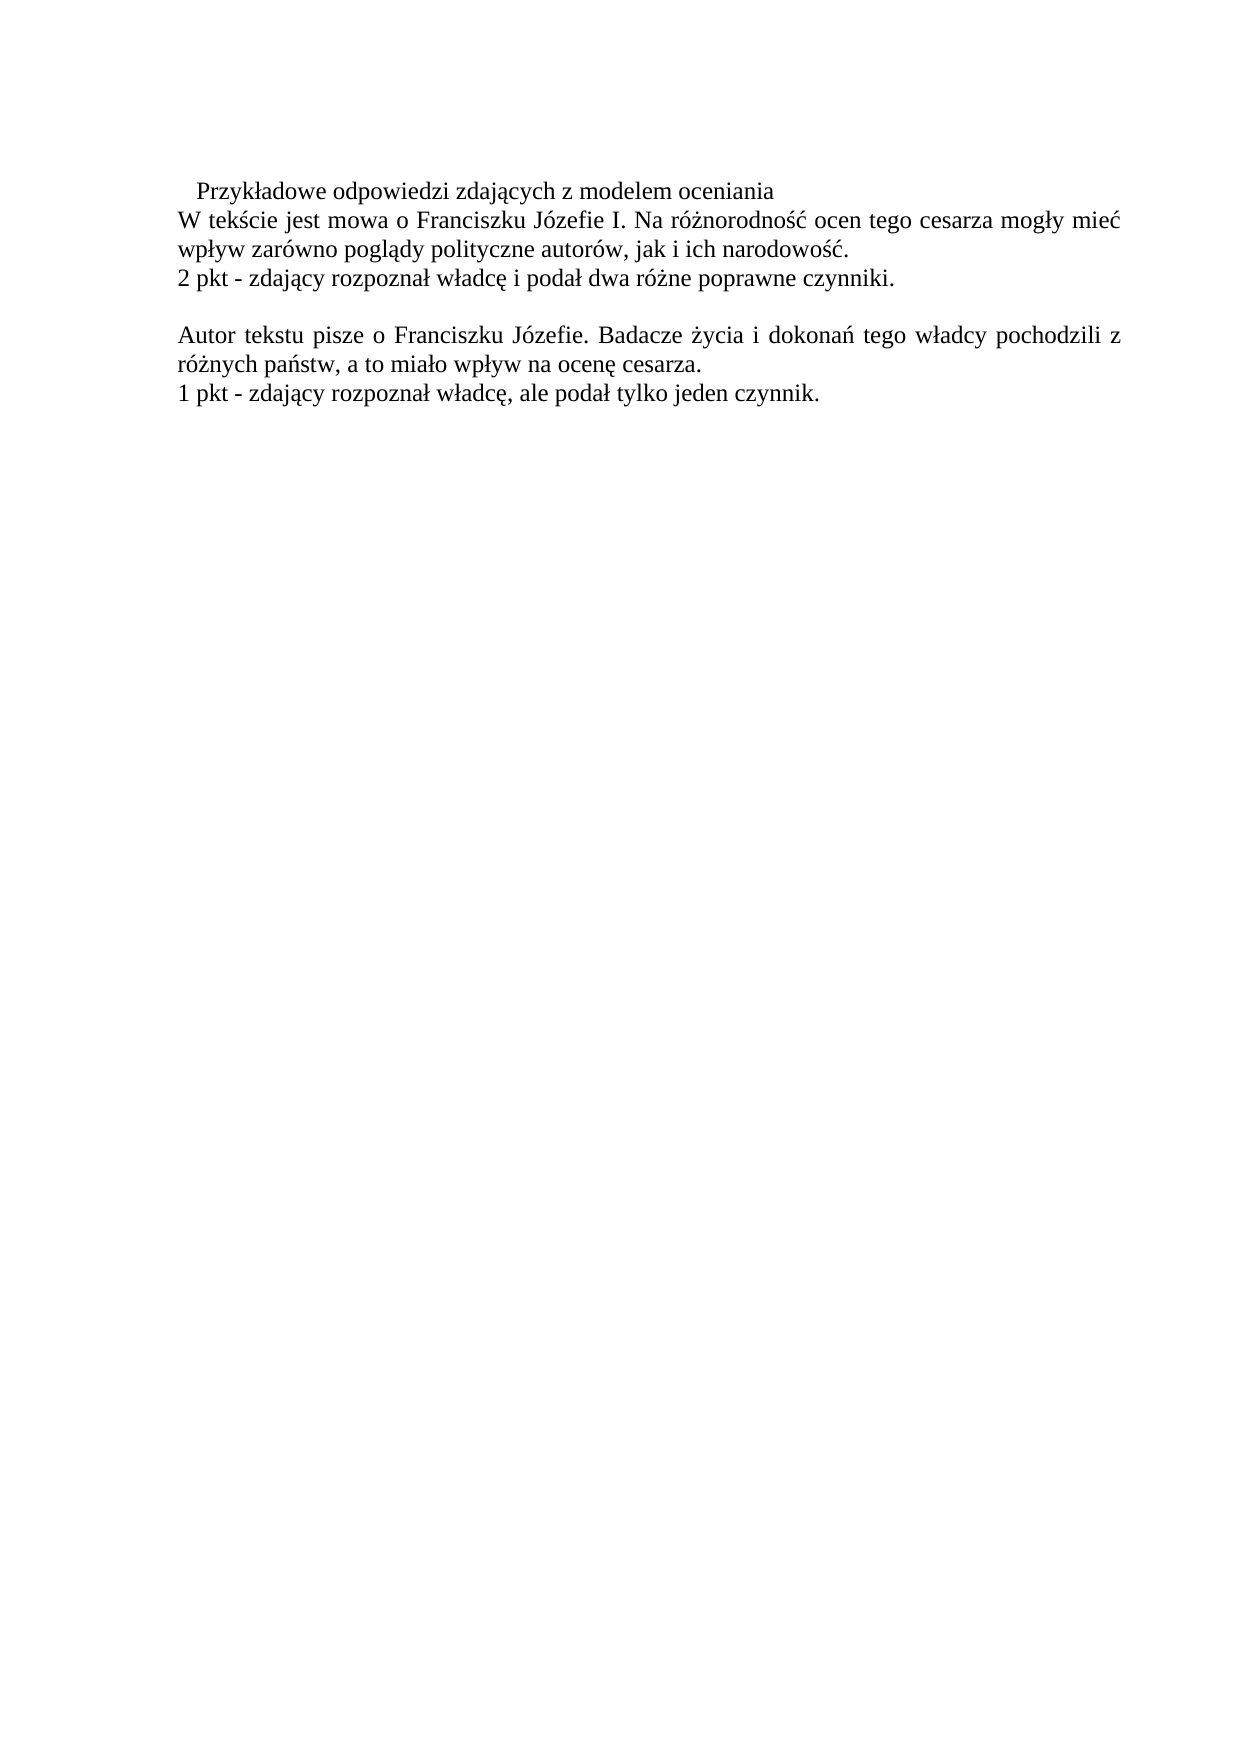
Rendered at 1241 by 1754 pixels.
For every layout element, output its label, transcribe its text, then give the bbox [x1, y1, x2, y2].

text Przykładowe odpowiedzi zdających z modelem oceniania [177, 176, 1122, 205]
text 1 pkt - zdający rozpoznał władcę, ale podał tylko jeden czynnik. [177, 378, 1122, 406]
text Autor tekstu pisze o Franciszku Józefie. Badacze życia i dokonań tego władcy pochodzili z różnych państw, a to miało wpływ na ocenę cesarza. [177, 320, 1122, 378]
text 2 pkt - zdający rozpoznał władcę i podał dwa różne poprawne czynniki. [177, 263, 1122, 291]
text W tekście jest mowa o Franciszku Józefie I. Na różnorodność ocen tego cesarza mogły mieć wpływ zarówno poglądy polityczne autorów, jak i ich narodowość. [177, 205, 1122, 263]
